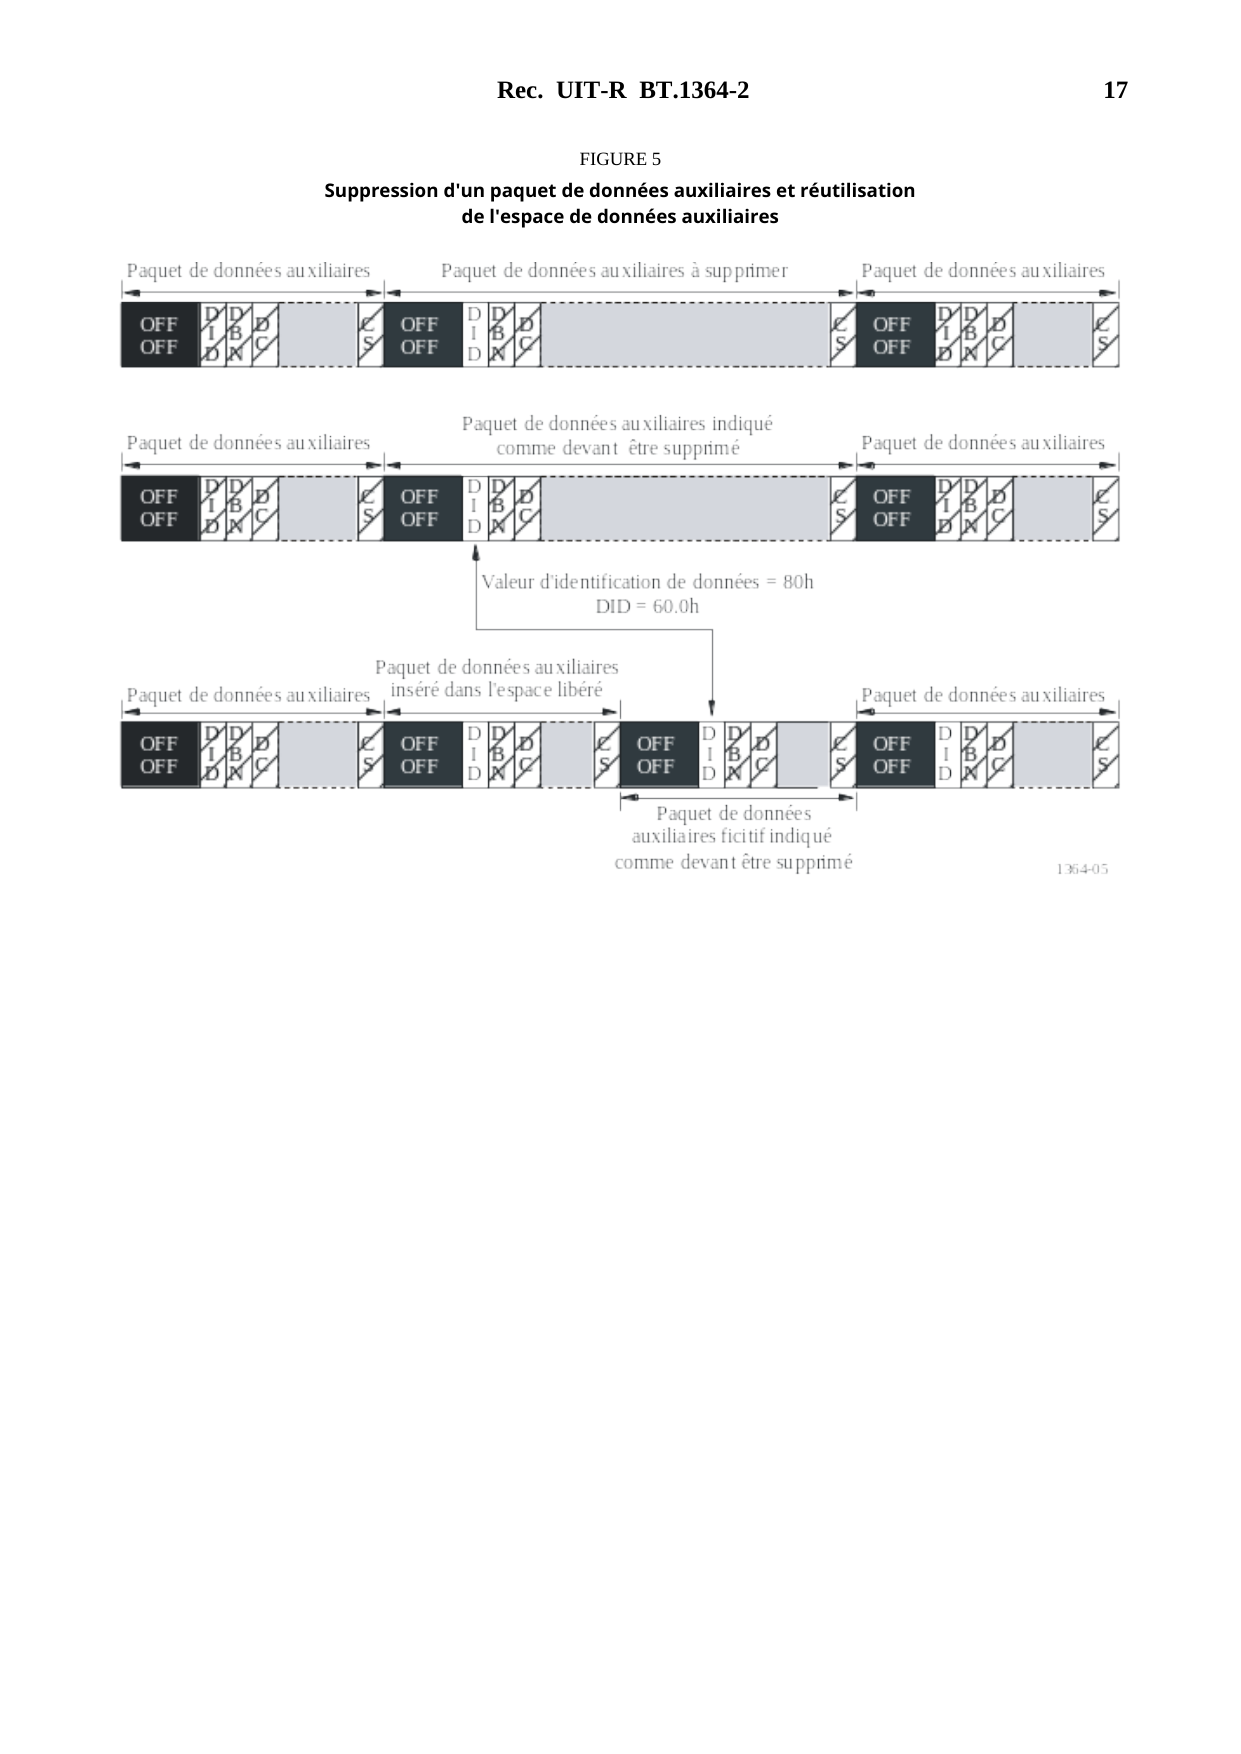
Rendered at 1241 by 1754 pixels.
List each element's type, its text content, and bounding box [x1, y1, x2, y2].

title Suppression d'un paquet de données auxiliaires et réutilisation de l'espace de données auxiliaires [118, 178, 1122, 229]
text FIGURE 5 [118, 148, 1122, 169]
